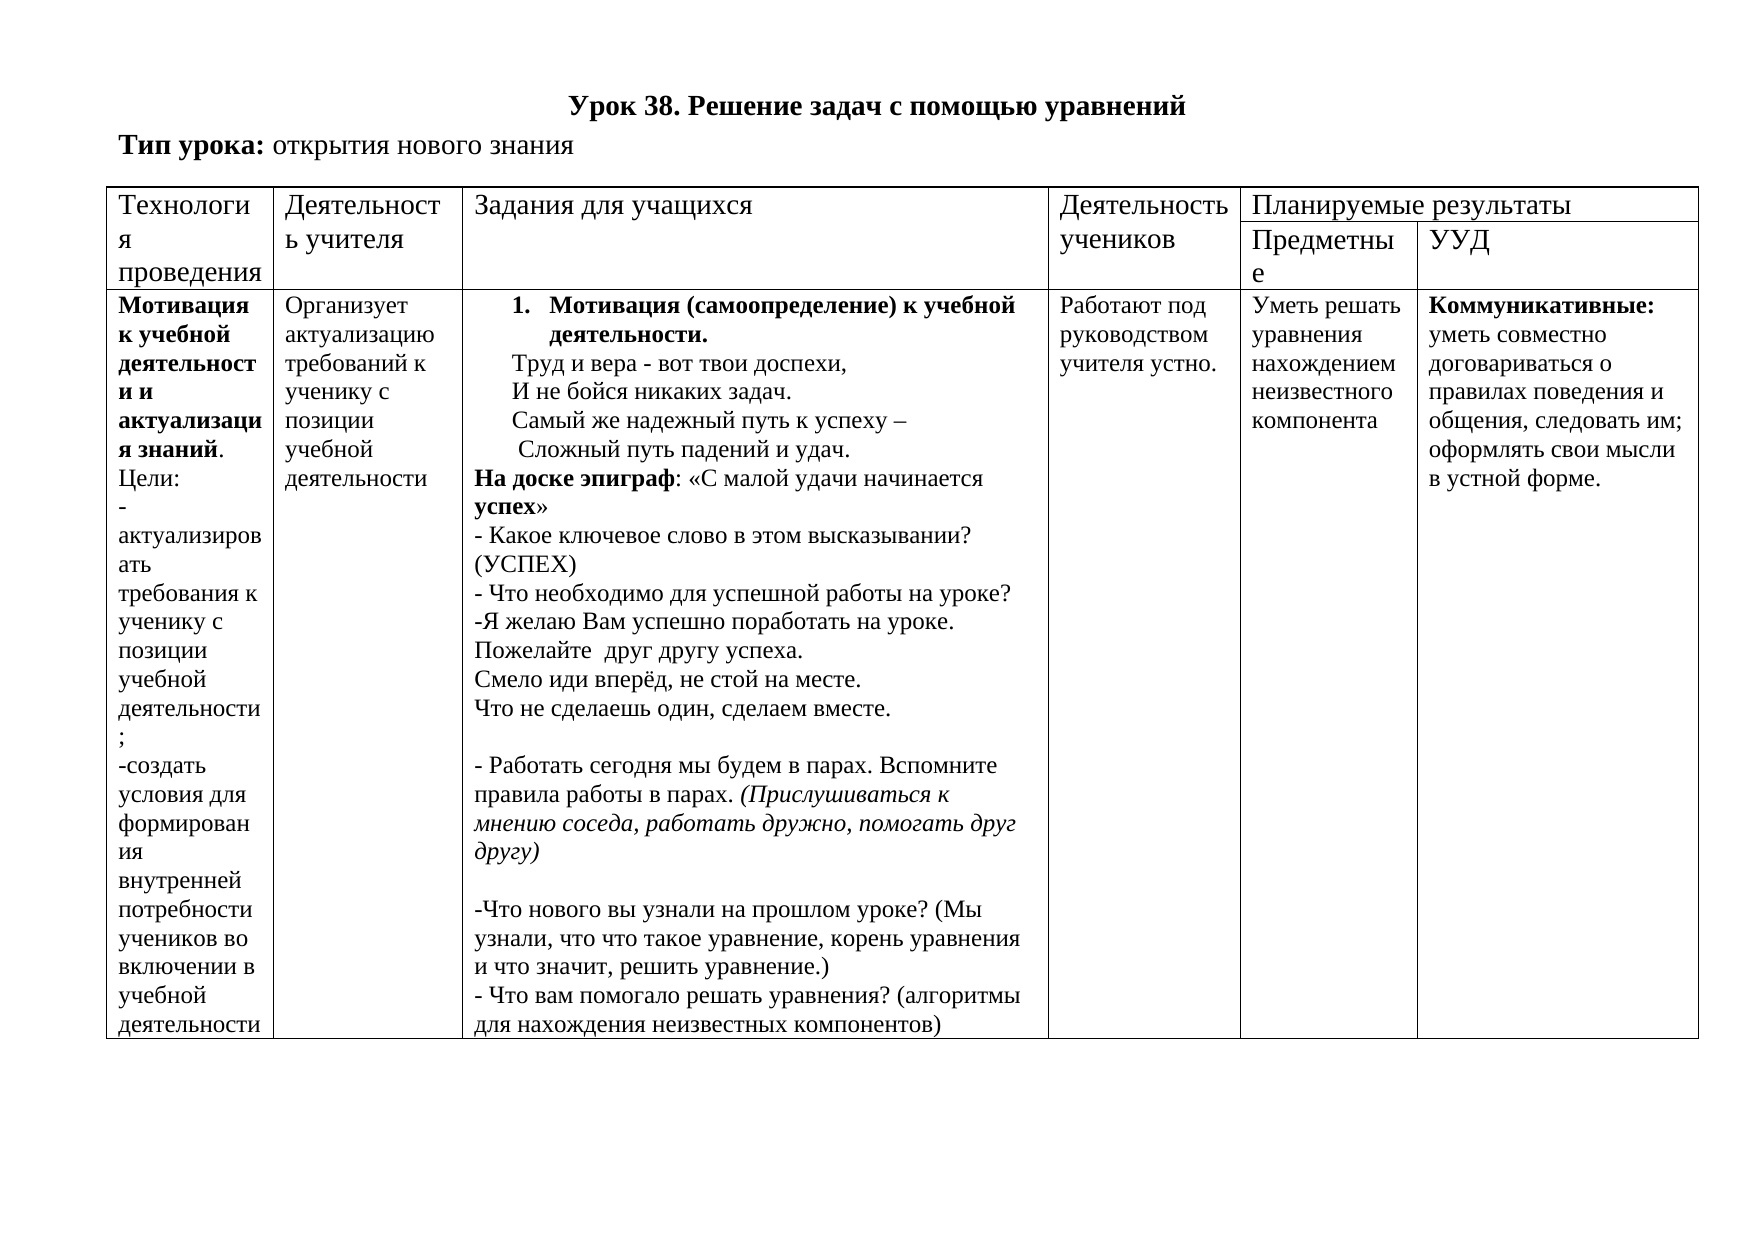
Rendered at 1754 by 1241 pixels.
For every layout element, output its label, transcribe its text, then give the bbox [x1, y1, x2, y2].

table_header Деятельность учителя [274, 188, 462, 289]
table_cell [463, 290, 1048, 1038]
table_cell Предметные [1241, 222, 1417, 289]
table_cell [1418, 290, 1698, 1038]
text Урок 38. Решение задач с помощью уравнений [118, 88, 1636, 122]
table_header Задания для учащихся [463, 188, 1048, 289]
table_header Планируемые результаты [1241, 188, 1698, 221]
table_header Технология проведения [107, 188, 273, 289]
table_cell УУД [1418, 222, 1698, 289]
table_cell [1049, 290, 1240, 1038]
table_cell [1241, 290, 1417, 1038]
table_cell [107, 290, 273, 1038]
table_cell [274, 290, 462, 1038]
text Тип урока: открытия нового знания [118, 127, 1636, 161]
table_header Деятельность учеников [1049, 188, 1240, 289]
